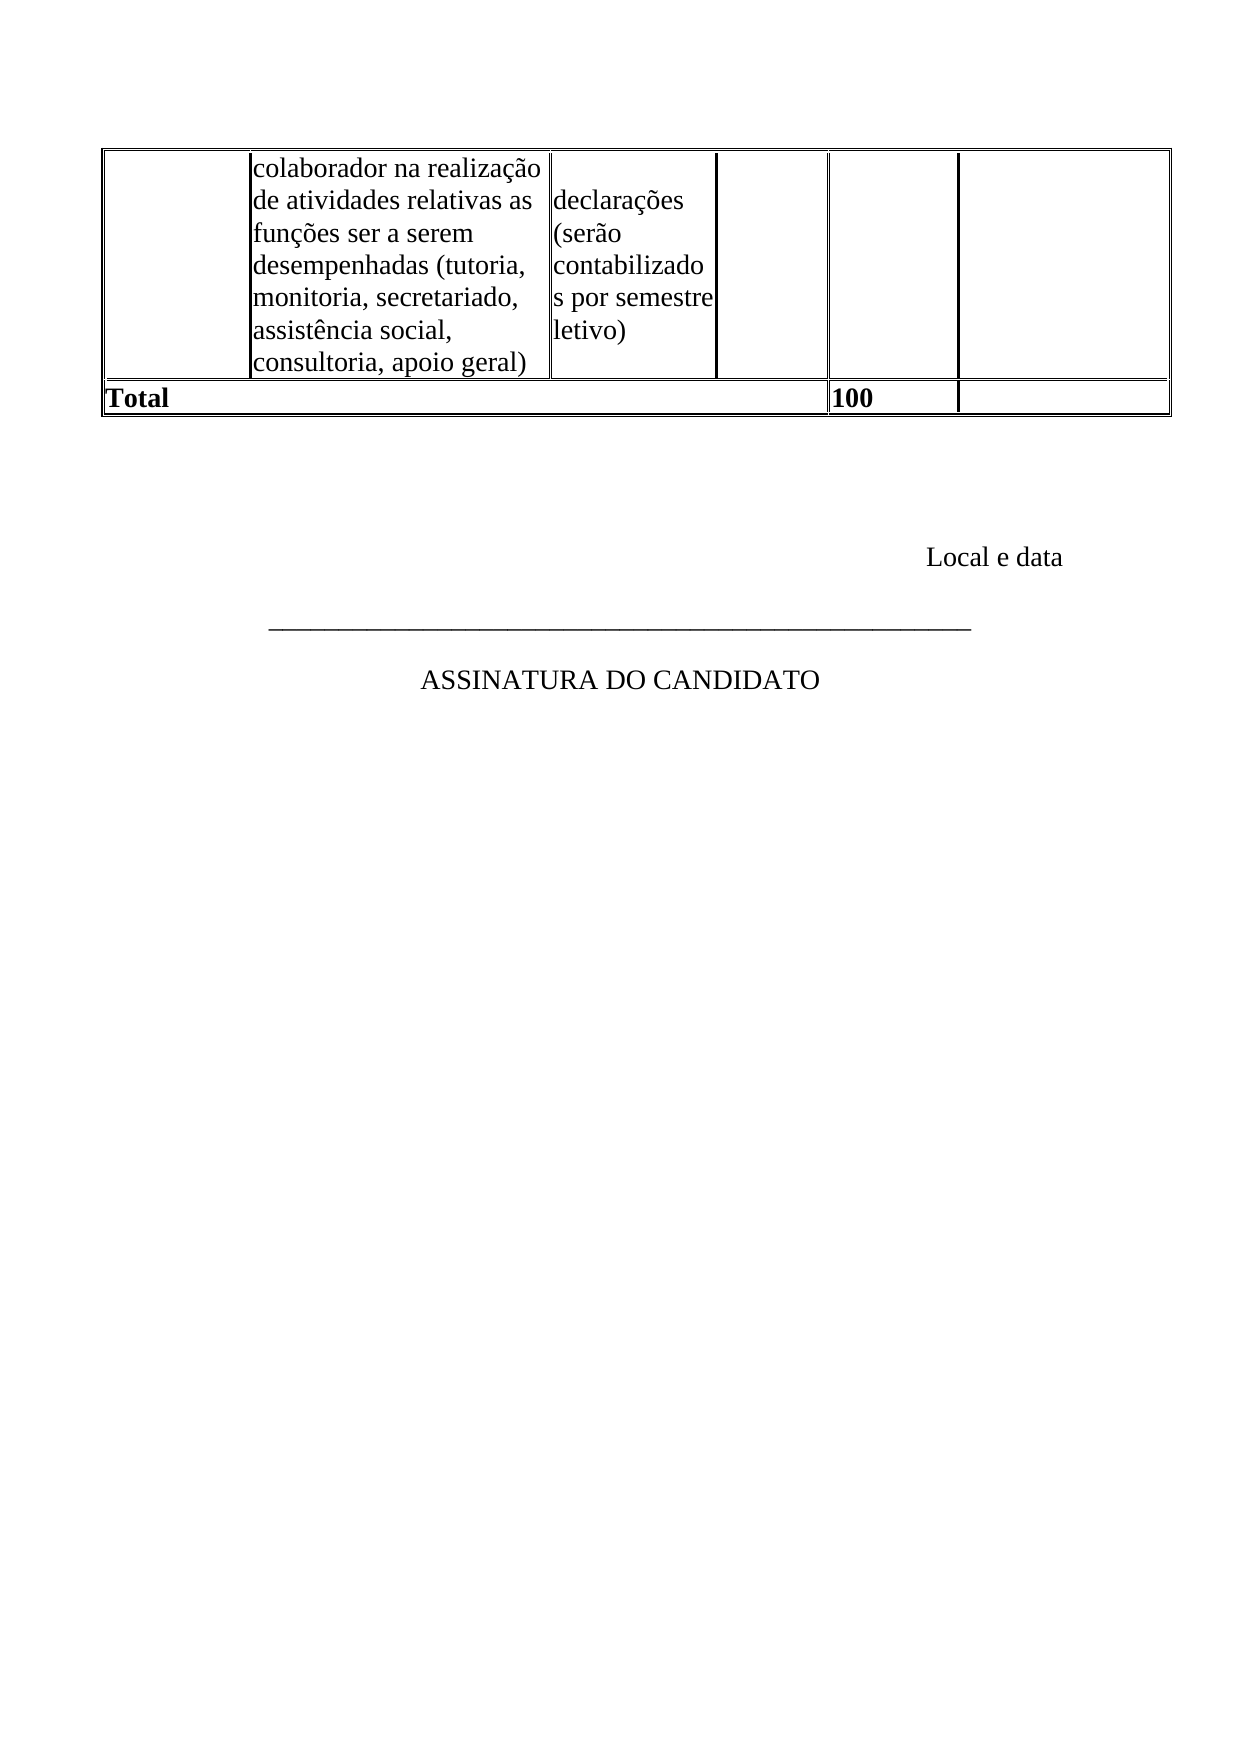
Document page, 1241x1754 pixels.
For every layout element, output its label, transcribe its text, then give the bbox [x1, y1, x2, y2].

table_cell 30 [829, 151, 958, 378]
table_cell 100 [829, 381, 958, 413]
text ASSINATURA DO CANDIDATO [177, 663, 1063, 695]
table_cell 5 [716, 151, 829, 378]
table_cell [958, 378, 1170, 413]
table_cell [250, 151, 551, 378]
text __________________________________________________ [177, 601, 1063, 633]
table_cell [551, 151, 716, 378]
table_cell [958, 151, 1169, 378]
text Local e data [177, 507, 1063, 572]
table_cell Total [103, 378, 829, 413]
